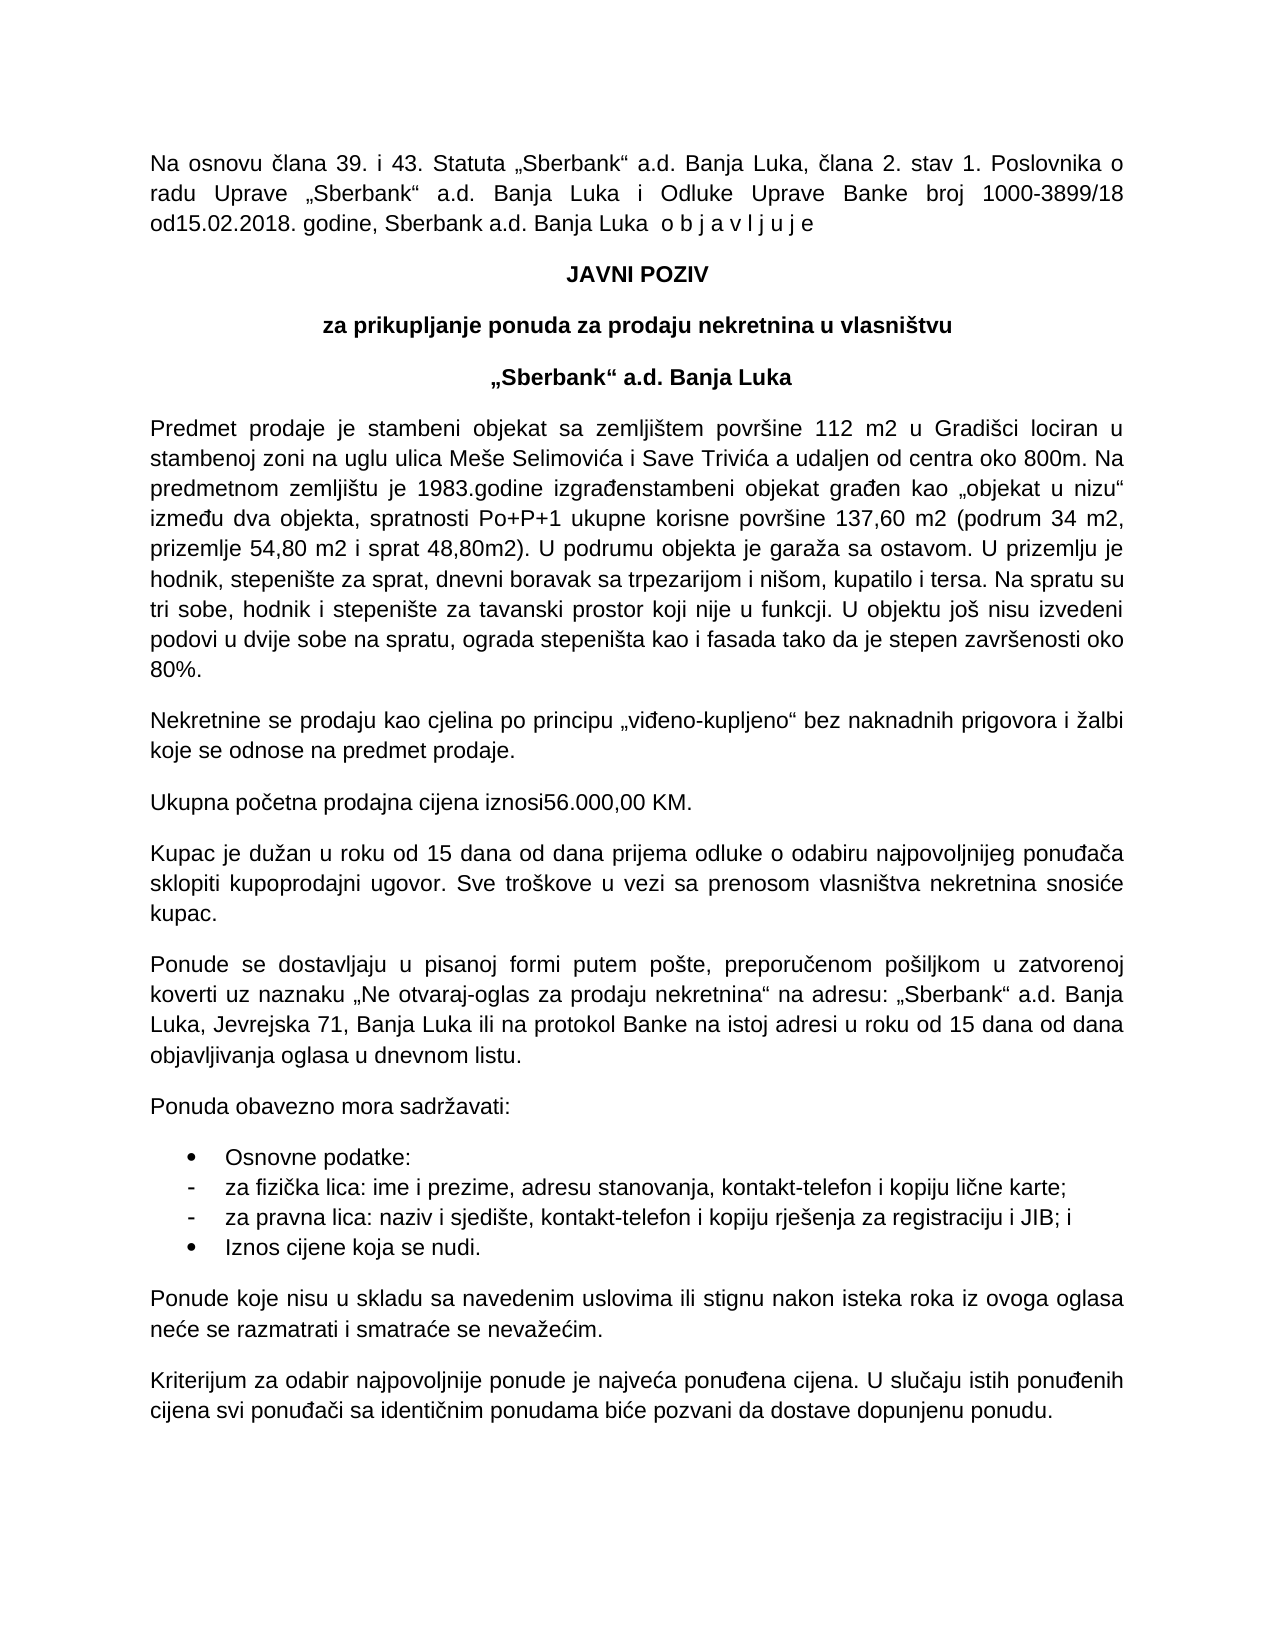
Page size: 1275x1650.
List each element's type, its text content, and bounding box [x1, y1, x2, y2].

text za prikupljanje ponuda za prodaju nekretnina u vlasništvu [150, 312, 1125, 339]
text Kriterijum za odabir najpovoljnije ponude je najveća ponuđena cijena. U slučaju istih ponuđenih cijena svi ponuđači sa identičnim ponudama biće pozvani da dostave dopunjenu ponudu. [150, 1367, 1125, 1423]
text Ponude se dostavljaju u pisanoj formi putem pošte, preporučenom pošiljkom u zatvorenoj koverti uz naznaku „Ne otvaraj-oglas za prodaju nekretnina“ na adresu: „Sberbank“ a.d. Banja Luka, Jevrejska 71, Banja Luka ili na protokol Banke na istoj adresi u roku od 15 dana od dana objavljivanja oglasa u dnevnom listu. [150, 951, 1125, 1068]
text JAVNI POZIV [150, 261, 1125, 288]
text Predmet prodaje je stambeni objekat sa zemljištem površine 112 m2 u Gradišci lociran u stambenoj zoni na uglu ulica Meše Selimovića i Save Trivića a udaljen od centra oko 800m. Na predmetnom zemljištu je 1983.godine izgrađenstambeni objekat građen kao „objekat u nizu“ između dva objekta, spratnosti Po+P+1 ukupne korisne površine 137,60 m2 (podrum 34 m2, prizemlje 54,80 m2 i sprat 48,80m2). U podrumu objekta je garaža sa ostavom. U prizemlju je hodnik, stepenište za sprat, dnevni boravak sa trpezarijom i nišom, kupatilo i tersa. Na spratu su tri sobe, hodnik i stepenište za tavanski prostor koji nije u funkcji. U objektu još nisu izvedeni podovi u dvije sobe na spratu, ograda stepeništa kao i fasada tako da je stepen završenosti oko 80%. [150, 414, 1125, 683]
text Ukupna početna prodajna cijena iznosi56.000,00 KM. [150, 788, 1125, 815]
list za pravna lica: naziv i sjedište, kontakt-telefon i kopiju rješenja za registraciju i JIB; i [187, 1204, 1125, 1231]
text Na osnovu člana 39. i 43. Statuta „Sberbank“ a.d. Banja Luka, člana 2. stav 1. Poslovnika o radu Uprave „Sberbank“ a.d. Banja Luka i Odluke Uprave Banke broj 1000-3899/18 od15.02.2018. godine, Sberbank a.d. Banja Luka o b j a v l j u j e [150, 150, 1125, 237]
text Ponude koje nisu u skladu sa navedenim uslovima ili stignu nakon isteka roka iz ovoga oglasa neće se razmatrati i smatraće se nevažećim. [150, 1285, 1125, 1342]
text Ponuda obavezno mora sadržavati: [150, 1093, 1125, 1119]
text Nekretnine se prodaju kao cjelina po principu „viđeno-kupljeno“ bez naknadnih prigovora i žalbi koje se odnose na predmet prodaje. [150, 707, 1125, 764]
list Iznos cijene koja se nudi. [187, 1234, 1125, 1261]
text Kupac je dužan u roku od 15 dana od dana prijema odluke o odabiru najpovoljnijeg ponuđača sklopiti kupoprodajni ugovor. Sve troškove u vezi sa prenosom vlasništva nekretnina snosiće kupac. [150, 839, 1125, 926]
list za fizička lica: ime i prezime, adresu stanovanja, kontakt-telefon i kopiju lične karte; [187, 1174, 1125, 1200]
text „Sberbank“ a.d. Banja Luka [150, 363, 1125, 390]
list Osnovne podatke: [187, 1144, 1125, 1170]
